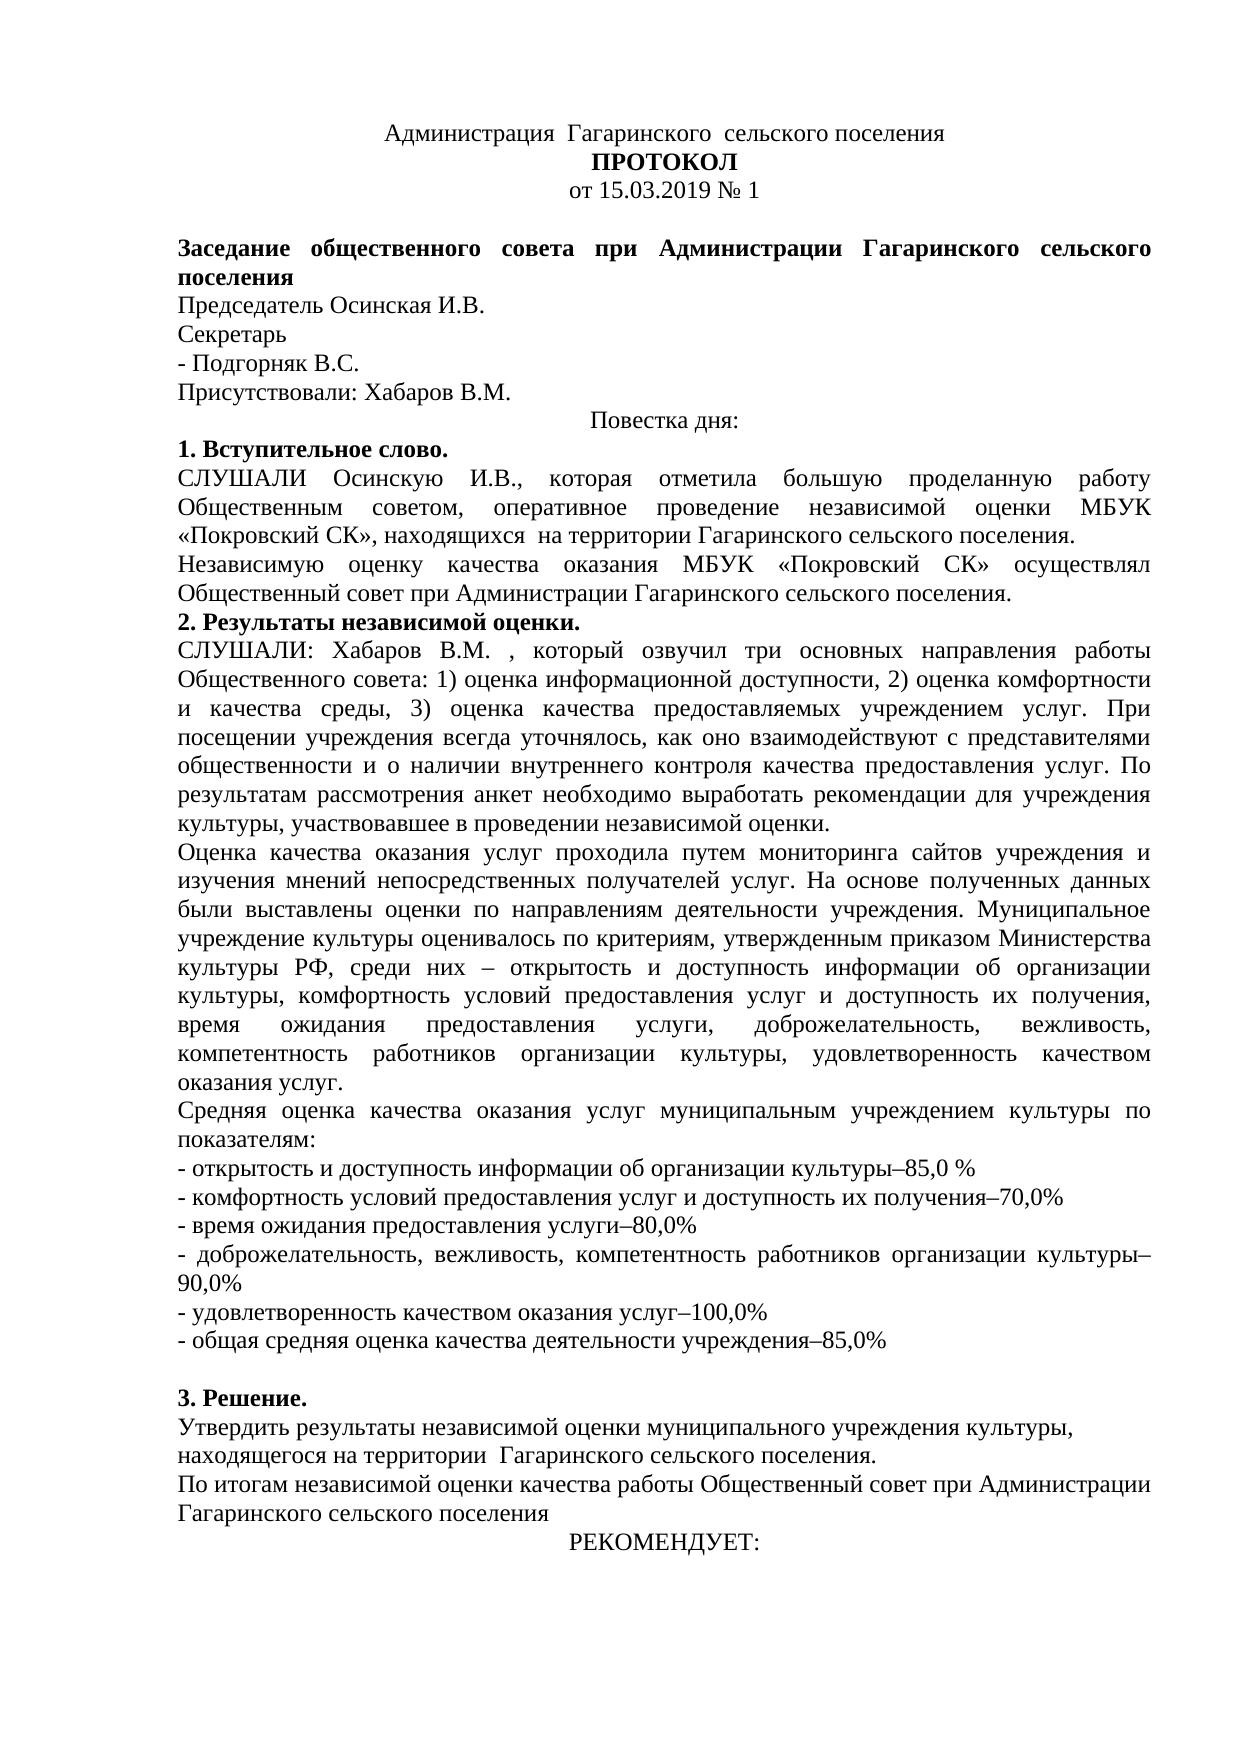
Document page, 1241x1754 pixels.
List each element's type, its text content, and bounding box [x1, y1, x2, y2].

text По итогам независимой оценки качества работы Общественный совет при Администрации Гагаринского сельского поселения [177, 1469, 1152, 1527]
text - время ожидания предоставления услуги–80,0% [177, 1211, 1152, 1239]
text 2. Результаты независимой оценки. [177, 607, 1152, 636]
text - удовлетворенность качеством оказания услуг–100,0% [177, 1297, 1152, 1326]
text Независимую оценку качества оказания МБУК «Покровский СК» осуществлял Общественный совет при Администрации Гагаринского сельского поселения. [177, 549, 1152, 607]
text 1. Вступительное слово. [177, 434, 1152, 463]
text Утвердить результаты независимой оценки муниципального учреждения культуры, находящегося на территории Гагаринского сельского поселения. [177, 1412, 1152, 1469]
text - открытость и доступность информации об организации культуры–85,0 % [177, 1153, 1152, 1182]
text Председатель Осинская И.В. [177, 291, 1152, 319]
text Администрация Гагаринского сельского поселения [177, 118, 1152, 147]
text Присутствовали: Хабаров В.М. [177, 377, 1152, 406]
text от 15.03.2019 № 1 [177, 176, 1152, 204]
text Оценка качества оказания услуг проходила путем мониторинга сайтов учреждения и изучения мнений непосредственных получателей услуг. На основе полученных данных были выставлены оценки по направлениям деятельности учреждения. Муниципальное учреждение культуры оценивалось по критериям, утвержденным приказом Министерства культуры РФ, среди них – открытость и доступность информации об организации культуры, комфортность условий предоставления услуг и доступность их получения, время ожидания предоставления услуги, доброжелательность, вежливость, компетентность работников организации культуры, удовлетворенность качеством оказания услуг. [177, 837, 1152, 1096]
text - общая средняя оценка качества деятельности учреждения–85,0% [177, 1326, 1152, 1354]
text 3. Решение. [177, 1383, 1152, 1412]
text СЛУШАЛИ Осинскую И.В., которая отметила большую проделанную работу Общественным советом, оперативное проведение независимой оценки МБУК «Покровский СК», находящихся на территории Гагаринского сельского поселения. [177, 463, 1152, 549]
text РЕКОМЕНДУЕТ: [177, 1527, 1152, 1556]
text Секретарь [177, 319, 1152, 348]
text - доброжелательность, вежливость, компетентность работников организации культуры–90,0% [177, 1239, 1152, 1297]
text - Подгорняк В.С. [177, 348, 1152, 377]
text СЛУШАЛИ: Хабаров В.М. , который озвучил три основных направления работы Общественного совета: 1) оценка информационной доступности, 2) оценка комфортности и качества среды, 3) оценка качества предоставляемых учреждением услуг. При посещении учреждения всегда уточнялось, как оно взаимодействуют с представителями общественности и о наличии внутреннего контроля качества предоставления услуг. По результатам рассмотрения анкет необходимо выработать рекомендации для учреждения культуры, участвовавшее в проведении независимой оценки. [177, 636, 1152, 837]
text Повестка дня: [177, 406, 1152, 434]
text Средняя оценка качества оказания услуг муниципальным учреждением культуры по показателям: [177, 1096, 1152, 1153]
text - комфортность условий предоставления услуг и доступность их получения–70,0% [177, 1182, 1152, 1211]
text Заседание общественного совета при Администрации Гагаринского сельского поселения [177, 233, 1152, 291]
text ПРОТОКОЛ [177, 147, 1152, 176]
